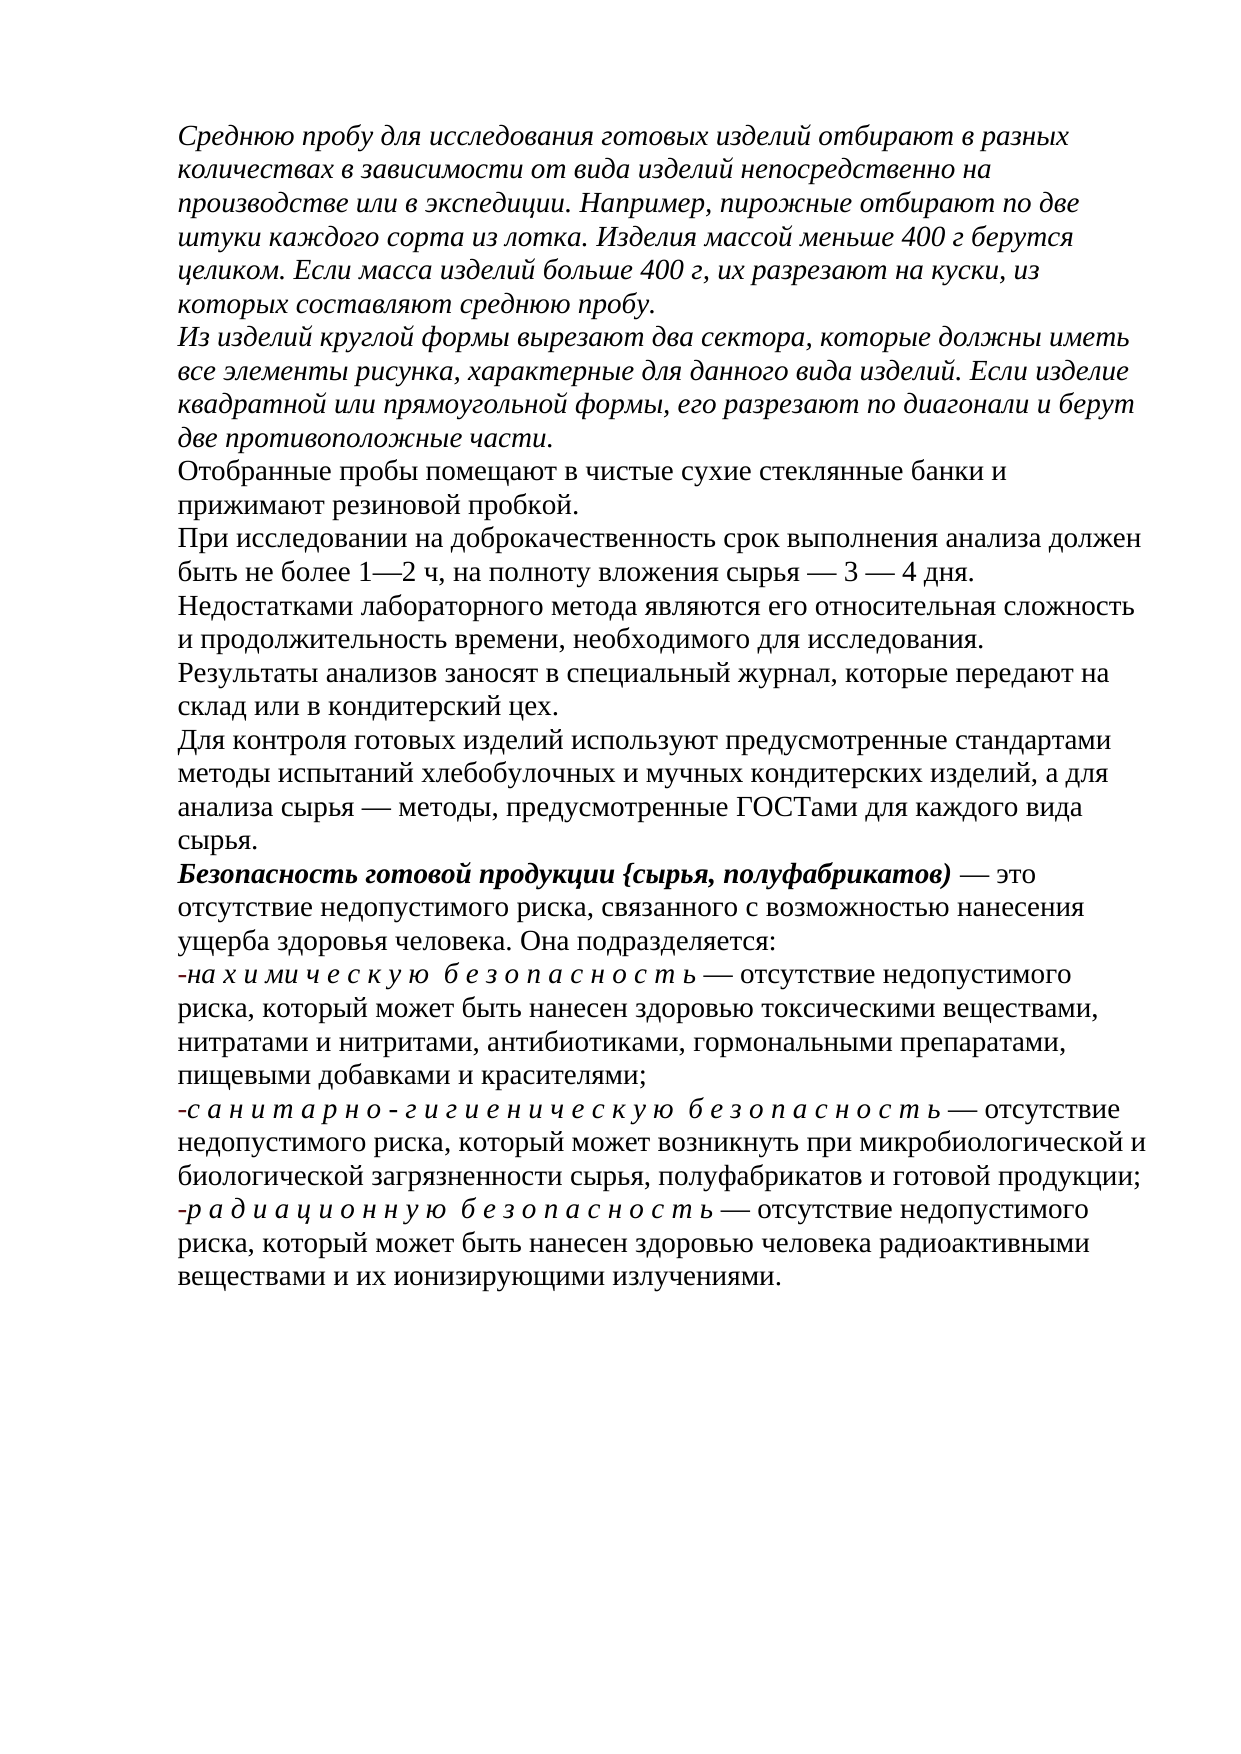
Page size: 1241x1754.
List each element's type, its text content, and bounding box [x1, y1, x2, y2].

text биологической загрязненности сырья, полуфабрикатов и готовой продукции; [177, 1158, 1152, 1191]
text -на х и ми ч е с к у ю б е з о п а с н о с т ь — отсутствие недопустимого риска, который может быть нанесен здоровью токсическими веществами, нитратами и нитритами, антибиотиками, гормональными препаратами, пищевыми добавками и красителями; [177, 957, 1152, 1091]
text квадратной или прямоугольной формы, его разрезают по диагонали и берут [177, 386, 1152, 420]
text Результаты анализов заносят в специальный журнал, которые передают на [177, 655, 1152, 688]
text -с а н и т а р н о - г и г и е н и ч е с к у ю б е з о п а с н о с т ь — отсутствие [177, 1091, 1152, 1124]
text методы испытаний хлебобулочных и мучных кондитерских изделий, а для [177, 755, 1152, 789]
text отсутствие недопустимого риска, связанного с возможностью нанесения [177, 889, 1152, 923]
text недопустимого риска, который может возникнуть при микробиологической и [177, 1124, 1152, 1158]
text быть не более 1—2 ч, на полноту вложения сырья — 3 — 4 дня. Недостатками лабораторного метода являются его относительная сложность и продолжительность времени, необходимого для исследования. [177, 554, 1152, 655]
text анализа сырья — методы, предусмотренные ГОСТами для каждого вида сырья. [177, 789, 1152, 856]
text количествах в зависимости от вида изделий непосредственно на производстве или в экспедиции. Например, пирожные отбирают по две штуки каждого сорта из лотка. Изделия массой меньше 400 г берутся целиком. Если масса изделий больше 400 г, их разрезают на куски, из которых составляют среднюю пробу. [177, 152, 1152, 319]
text -р а д и а ц и о н н у ю б е з о п а с н о с т ь — отсутствие недопустимого риска, который может быть нанесен здоровью человека радиоактивными веществами и их ионизирующими излучениями. [177, 1191, 1152, 1292]
text Среднюю пробу для исследования готовых изделий отбирают в разных [177, 118, 1152, 152]
text Отобранные пробы помещают в чистые сухие стеклянные банки и прижимают резиновой пробкой. [177, 453, 1152, 521]
text Для контроля готовых изделий используют предусмотренные стандартами [177, 722, 1152, 755]
text Безопасность готовой продукции {сырья, полуфабрикатов) — это [177, 856, 1152, 889]
text две противоположные части. [177, 420, 1152, 453]
text ущерба здоровья человека. Она подразделяется: [177, 923, 1152, 957]
text склад или в кондитерский цех. [177, 688, 1152, 722]
text Из изделий круглой формы вырезают два сектора, которые должны иметь все элементы рисунка, характерные для данного вида изделий. Если изделие [177, 319, 1152, 386]
text При исследовании на доброкачественность срок выполнения анализа должен [177, 521, 1152, 554]
